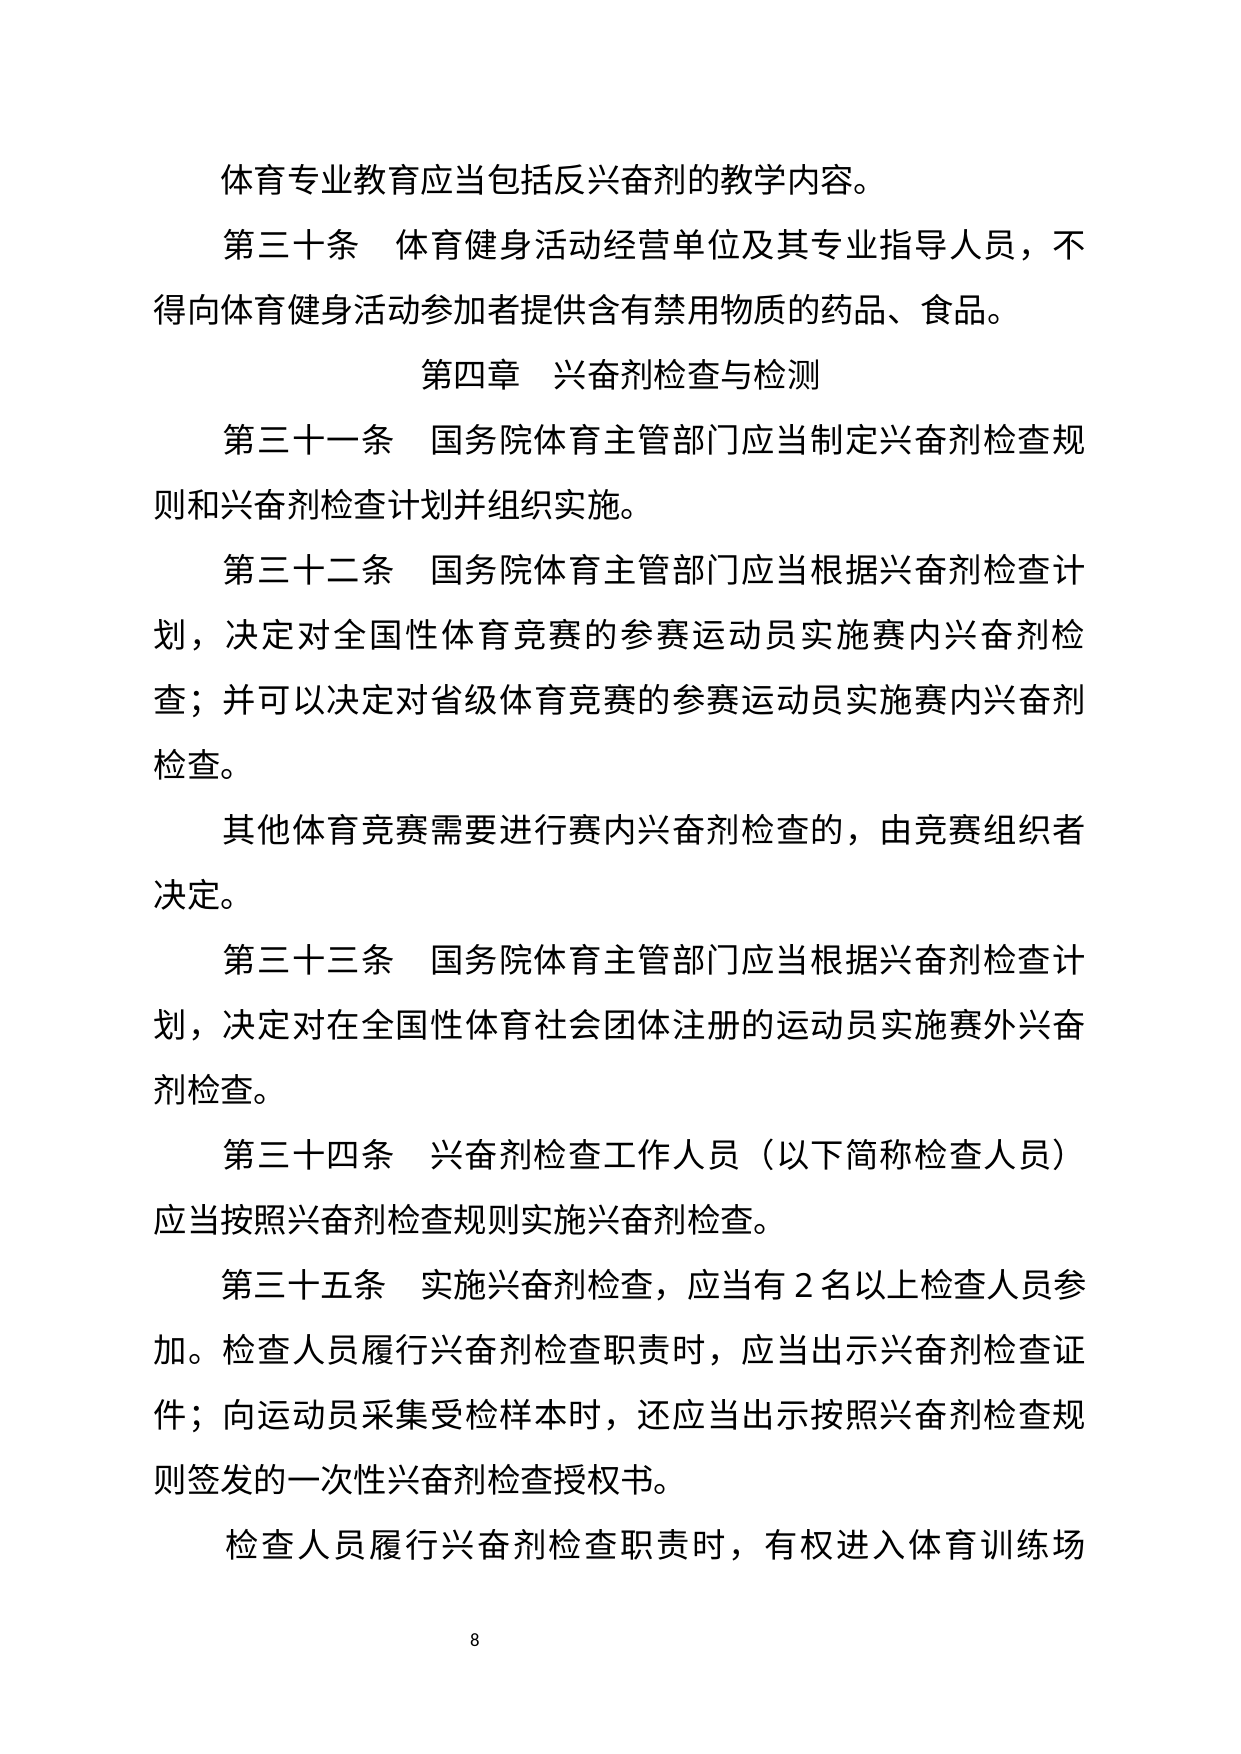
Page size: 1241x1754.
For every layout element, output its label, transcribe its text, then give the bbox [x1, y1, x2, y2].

text 体育专业教育应当包括反兴奋剂的教学内容。 [153, 146, 1087, 211]
text 第三十条 体育健身活动经营单位及其专业指导人员，不得向体育健身活动参加者提供含有禁用物质的药品、食品。 [153, 211, 1087, 341]
text 第三十二条 国务院体育主管部门应当根据兴奋剂检查计划，决定对全国性体育竞赛的参赛运动员实施赛内兴奋剂检查；并可以决定对省级体育竞赛的参赛运动员实施赛内兴奋剂检查。 [153, 536, 1087, 796]
text 第三十一条 国务院体育主管部门应当制定兴奋剂检查规则和兴奋剂检查计划并组织实施。 [153, 406, 1087, 536]
text 第三十四条 兴奋剂检查工作人员（以下简称检查人员）应当按照兴奋剂检查规则实施兴奋剂检查。 [153, 1121, 1087, 1251]
text 第三十五条 实施兴奋剂检查，应当有2名以上检查人员参加。检查人员履行兴奋剂检查职责时，应当出示兴奋剂检查证件；向运动员采集受检样本时，还应当出示按照兴奋剂检查规则签发的一次性兴奋剂检查授权书。 [153, 1251, 1087, 1511]
text 第四章 兴奋剂检查与检测 [153, 341, 1087, 406]
text 第三十三条 国务院体育主管部门应当根据兴奋剂检查计划，决定对在全国性体育社会团体注册的运动员实施赛外兴奋剂检查。 [153, 926, 1087, 1121]
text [153, 1511, 1087, 1576]
text 其他体育竞赛需要进行赛内兴奋剂检查的，由竞赛组织者决定。 [153, 796, 1087, 926]
